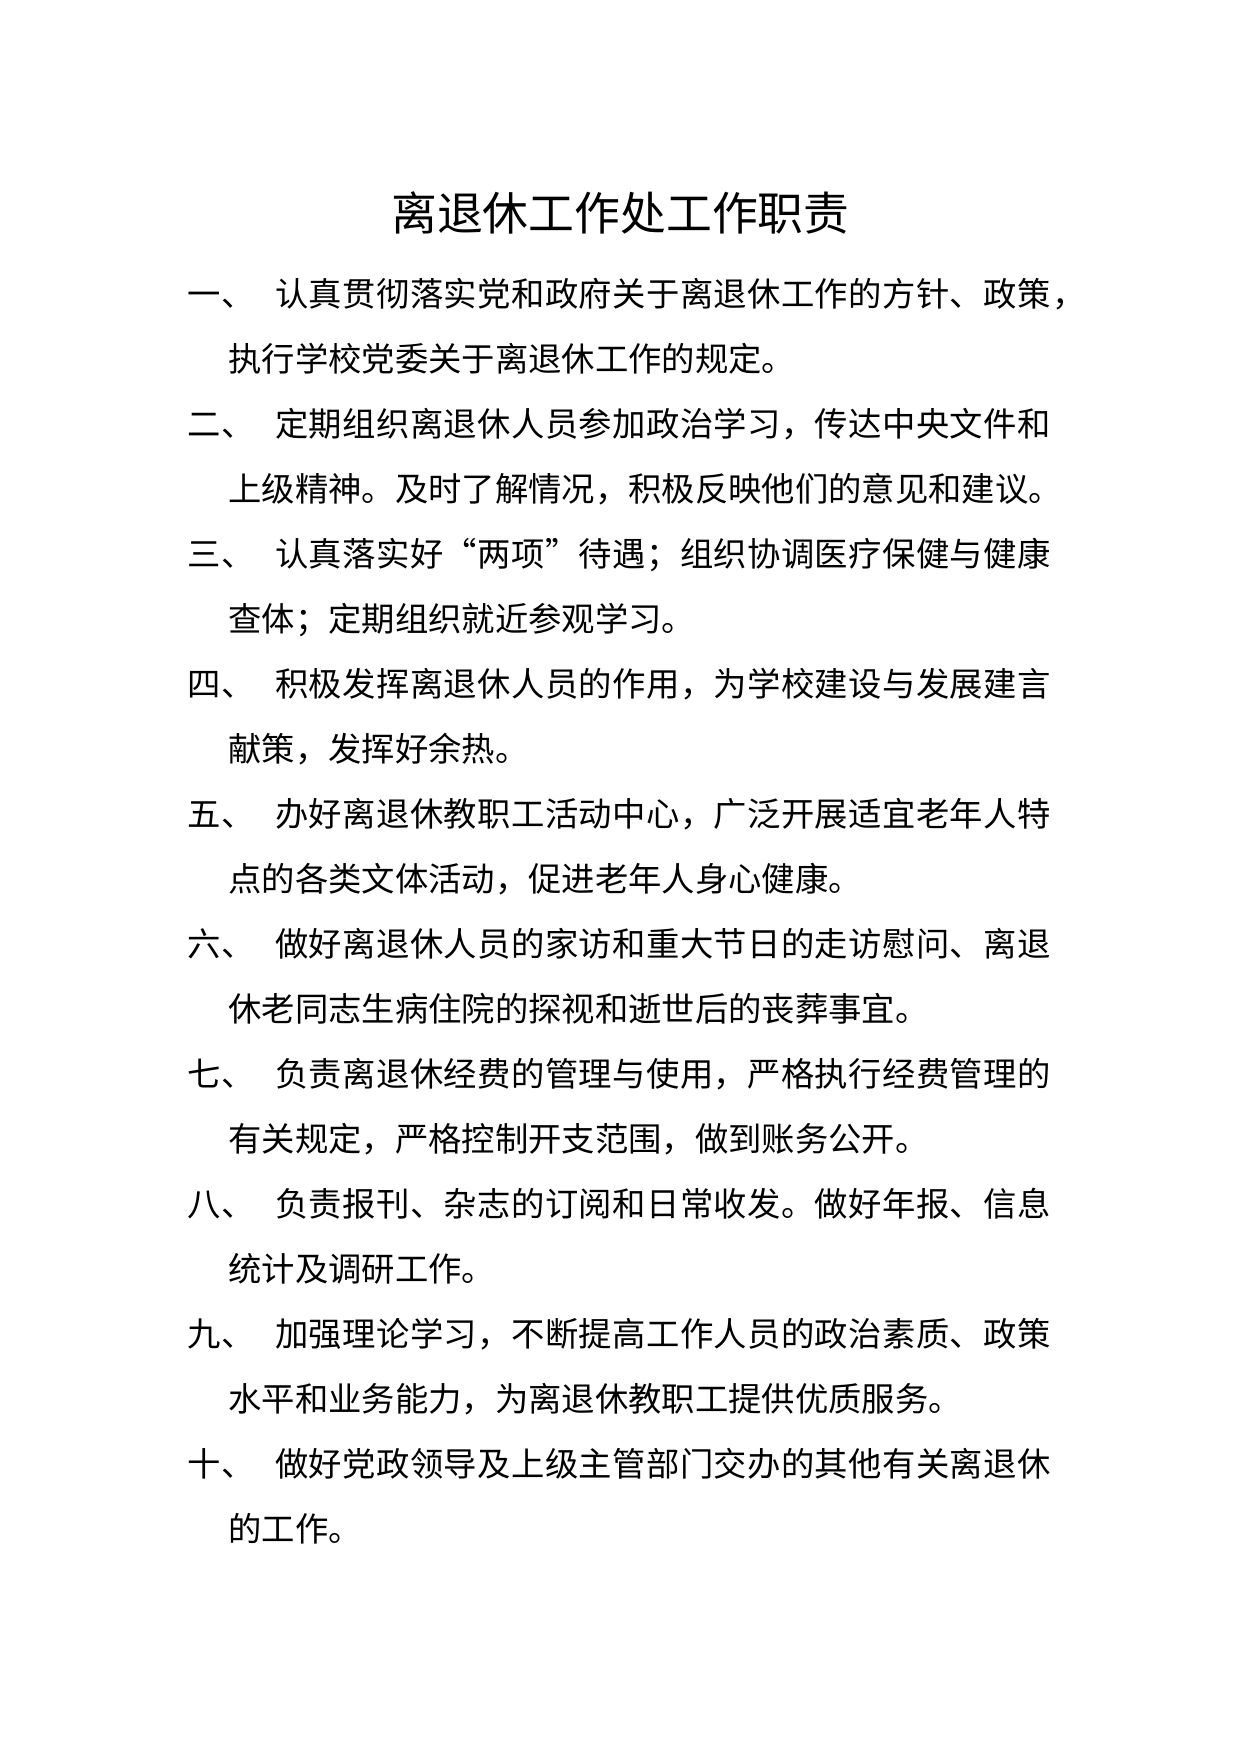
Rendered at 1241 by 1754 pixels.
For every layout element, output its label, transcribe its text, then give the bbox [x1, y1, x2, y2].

list 认真贯彻落实党和政府关于离退休工作的方针、政策，执行学校党委关于离退休工作的规定。 [187, 259, 1053, 389]
list 认真落实好“两项”待遇；组织协调医疗保健与健康查体；定期组织就近参观学习。 [187, 519, 1053, 649]
text 离退休工作处工作职责 [187, 162, 1053, 259]
list 积极发挥离退休人员的作用，为学校建设与发展建言献策，发挥好余热。 [187, 649, 1053, 779]
list 办好离退休教职工活动中心，广泛开展适宜老年人特点的各类文体活动，促进老年人身心健康。 [187, 779, 1053, 909]
list 做好离退休人员的家访和重大节日的走访慰问、离退休老同志生病住院的探视和逝世后的丧葬事宜。 [187, 909, 1053, 1039]
list 加强理论学习，不断提高工作人员的政治素质、政策水平和业务能力，为离退休教职工提供优质服务。 [187, 1299, 1053, 1429]
list 做好党政领导及上级主管部门交办的其他有关离退休的工作。 [187, 1429, 1053, 1559]
list 定期组织离退休人员参加政治学习，传达中央文件和上级精神。及时了解情况，积极反映他们的意见和建议。 [187, 389, 1053, 519]
list 负责离退休经费的管理与使用，严格执行经费管理的有关规定，严格控制开支范围，做到账务公开。 [187, 1039, 1053, 1169]
list 负责报刊、杂志的订阅和日常收发。做好年报、信息统计及调研工作。 [187, 1169, 1053, 1299]
